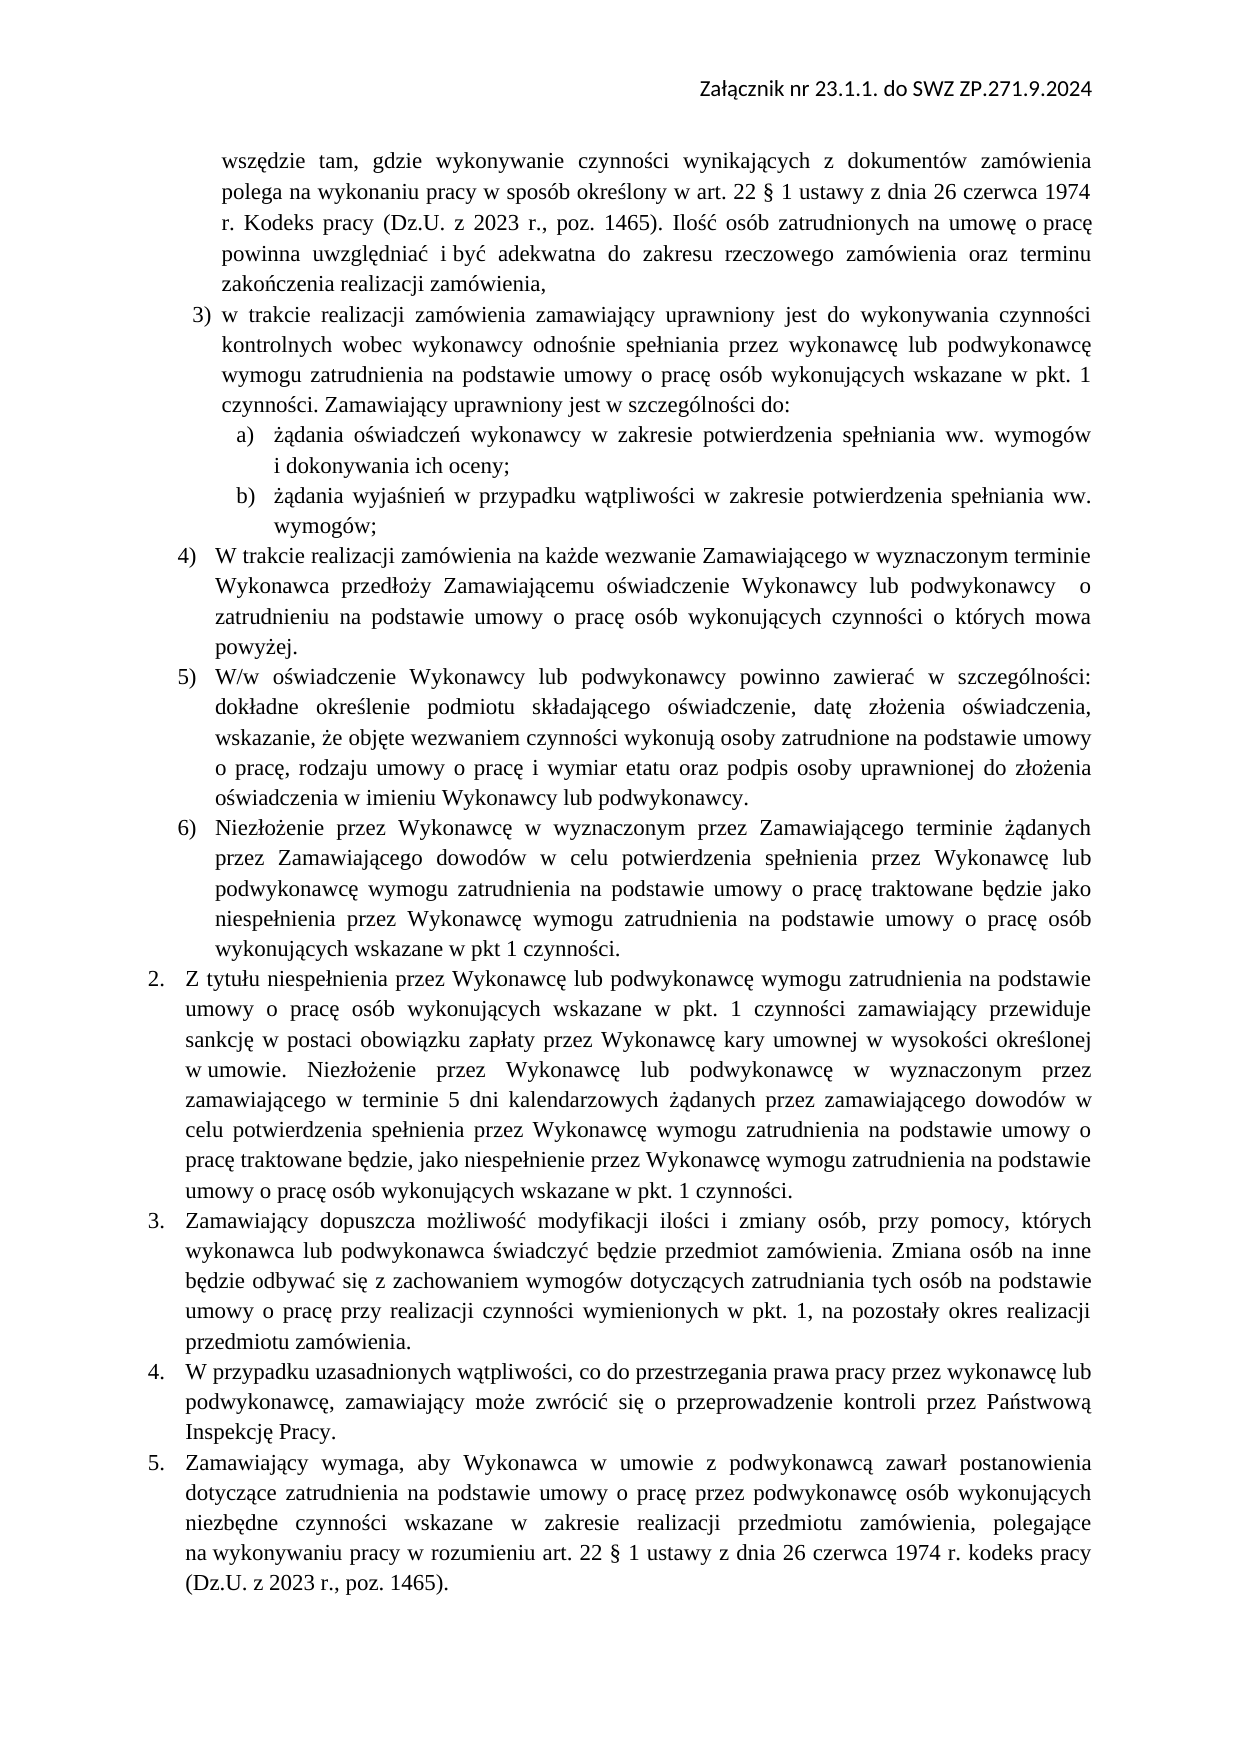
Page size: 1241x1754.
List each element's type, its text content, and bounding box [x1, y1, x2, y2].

list W/w oświadczenie Wykonawcy lub podwykonawcy powinno zawierać w szczególności: dokładne określenie podmiotu składającego oświadczenie, datę złożenia oświadczenia, wskazanie, że objęte wezwaniem czynności wykonują osoby zatrudnione na podstawie umowy o pracę, rodzaju umowy o pracę i wymiar etatu oraz podpis osoby uprawnionej do złożenia oświadczenia w imieniu Wykonawcy lub podwykonawcy. [177, 663, 1093, 810]
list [192, 148, 1093, 297]
list w trakcie realizacji zamówienia zamawiający uprawniony jest do wykonywania czynności kontrolnych wobec wykonawcy odnośnie spełniania przez wykonawcę lub podwykonawcę wymogu zatrudnienia na podstawie umowy o pracę osób wykonujących wskazane w pkt. 1 czynności. Zamawiający uprawniony jest w szczególności do: [192, 301, 1093, 418]
list żądania wyjaśnień w przypadku wątpliwości w zakresie potwierdzenia spełniania ww. wymogów; [236, 482, 1093, 538]
list żądania oświadczeń wykonawcy w zakresie potwierdzenia spełniania ww. wymogów i dokonywania ich oceny; [236, 421, 1093, 478]
list Niezłożenie przez Wykonawcę w wyznaczonym przez Zamawiającego terminie żądanych przez Zamawiającego dowodów w celu potwierdzenia spełnienia przez Wykonawcę lub podwykonawcę wymogu zatrudnienia na podstawie umowy o pracę traktowane będzie jako niespełnienia przez Wykonawcę wymogu zatrudnienia na podstawie umowy o pracę osób wykonujących wskazane w pkt 1 czynności. [177, 814, 1093, 961]
list Zamawiający wymaga, aby Wykonawca w umowie z podwykonawcą zawarł postanowienia dotyczące zatrudnienia na podstawie umowy o pracę przez podwykonawcę osób wykonujących niezbędne czynności wskazane w zakresie realizacji przedmiotu zamówienia, polegające na wykonywaniu pracy w rozumieniu art. 22 § 1 ustawy z dnia 26 czerwca 1974 r. kodeks pracy (Dz.U. z 2023 r., poz. 1465). [148, 1448, 1093, 1596]
list W przypadku uzasadnionych wątpliwości, co do przestrzegania prawa pracy przez wykonawcę lub podwykonawcę, zamawiający może zwrócić się o przeprowadzenie kontroli przez Państwową Inspekcję Pracy. [148, 1358, 1093, 1445]
list W trakcie realizacji zamówienia na każde wezwanie Zamawiającego w wyznaczonym terminie Wykonawca przedłoży Zamawiającemu oświadczenie Wykonawcy lub podwykonawcy o zatrudnieniu na podstawie umowy o pracę osób wykonujących czynności o których mowa powyżej. [177, 542, 1093, 659]
list Zamawiający dopuszcza możliwość modyfikacji ilości i zmiany osób, przy pomocy, których wykonawca lub podwykonawca świadczyć będzie przedmiot zamówienia. Zmiana osób na inne będzie odbywać się z zachowaniem wymogów dotyczących zatrudniania tych osób na podstawie umowy o pracę przy realizacji czynności wymienionych w pkt. 1, na pozostały okres realizacji przedmiotu zamówienia. [148, 1207, 1093, 1354]
list Z tytułu niespełnienia przez Wykonawcę lub podwykonawcę wymogu zatrudnienia na podstawie umowy o pracę osób wykonujących wskazane w pkt. 1 czynności zamawiający przewiduje sankcję w postaci obowiązku zapłaty przez Wykonawcę kary umownej w wysokości określonej w umowie. Niezłożenie przez Wykonawcę lub podwykonawcę w wyznaczonym przez zamawiającego w terminie 5 dni kalendarzowych żądanych przez zamawiającego dowodów w celu potwierdzenia spełnienia przez Wykonawcę wymogu zatrudnienia na podstawie umowy o pracę traktowane będzie, jako niespełnienie przez Wykonawcę wymogu zatrudnienia na podstawie umowy o pracę osób wykonujących wskazane w pkt. 1 czynności. [148, 965, 1093, 1203]
